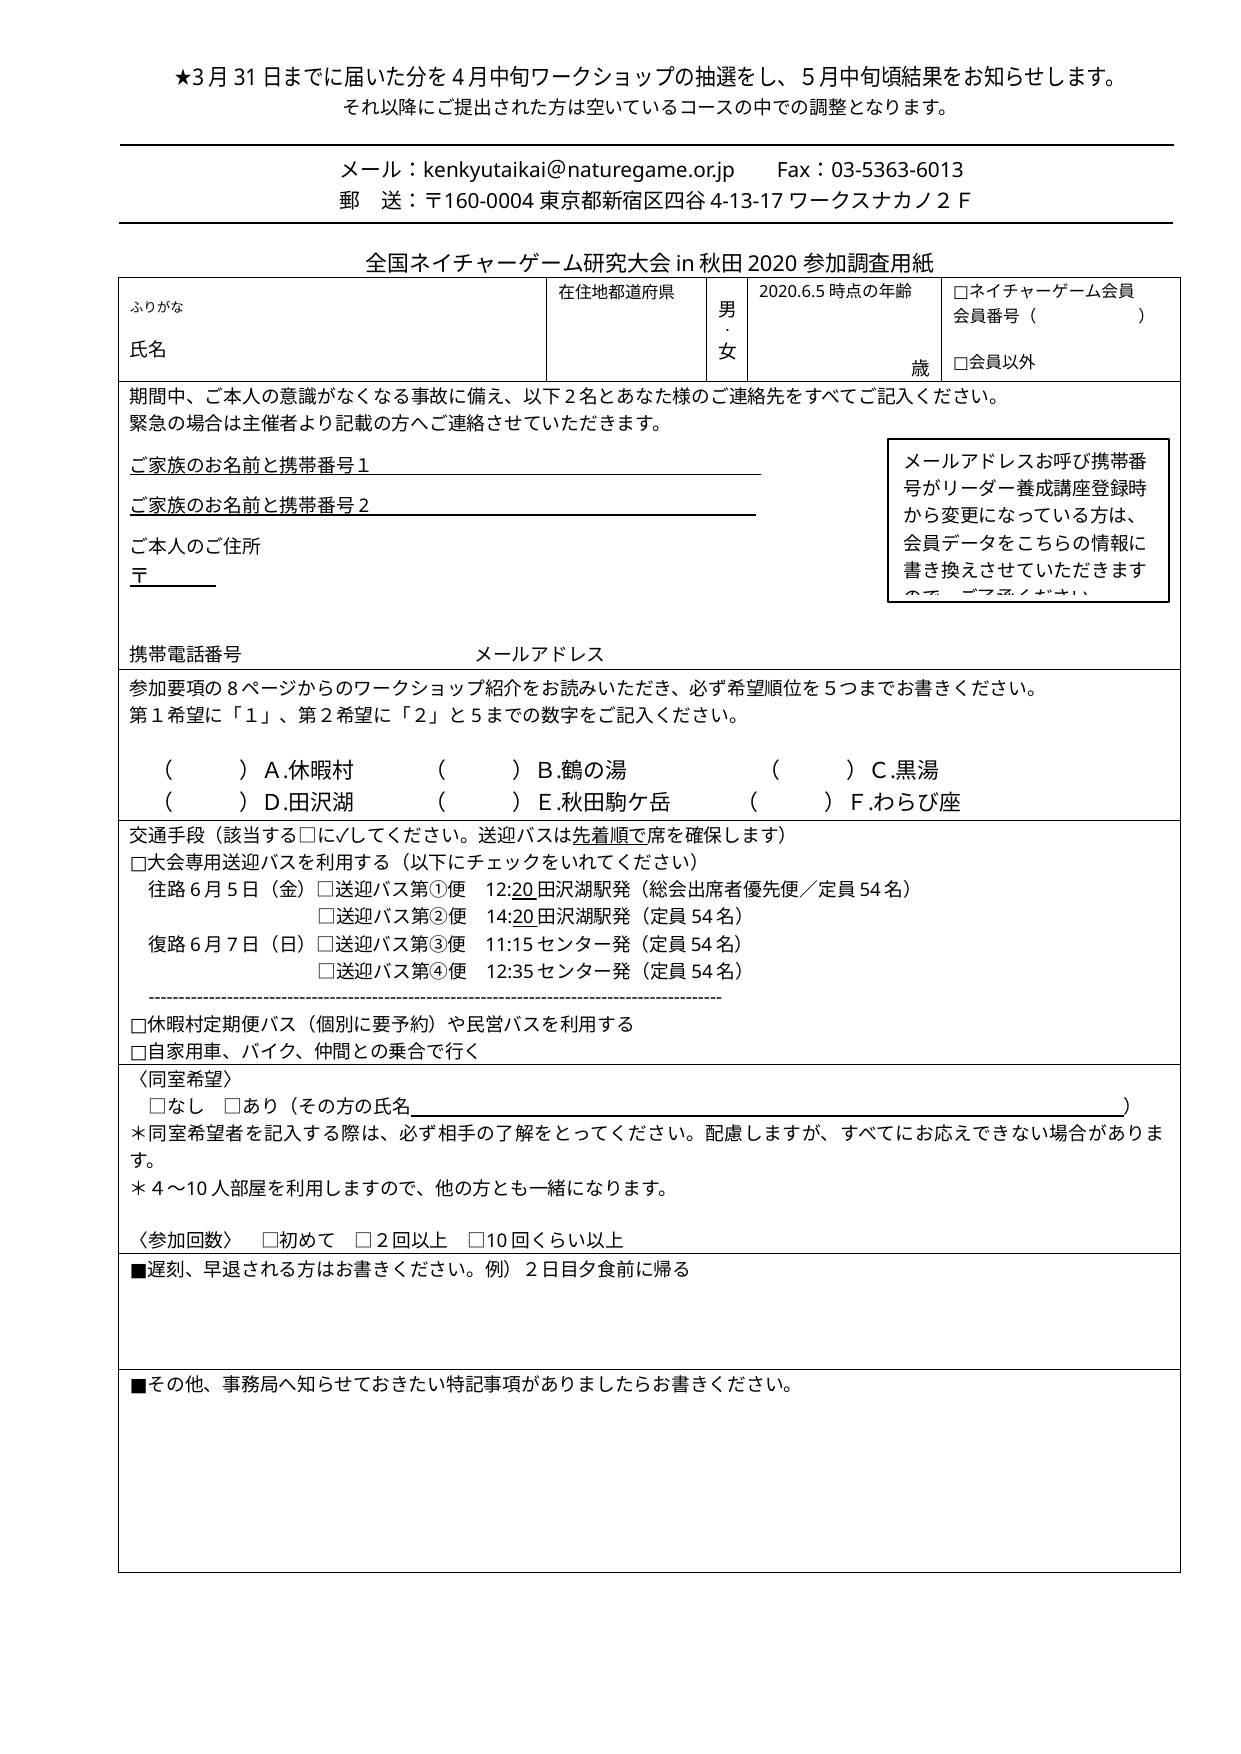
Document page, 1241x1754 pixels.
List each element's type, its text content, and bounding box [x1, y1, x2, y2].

table_cell 期間中、ご本人の意識がなくなる事故に備え、以下2名とあなた様のご連絡先をすべてご記入ください。 緊急の場合は主催者より記載の方へご連絡させていただきます。 ご家族のお名前と携帯番号１ ご家族のお名前と携帯番号2 ご本人のご住所 〒 携帯電話番号 メールアドレス [119, 382, 1180, 669]
table_cell 〈同室希望〉 □なし □あり（その方の氏名 ） ＊同室希望者を記入する際は、必ず相手の了解をとってください。配慮しますが、すべてにお応えできない場合があります。 ＊４〜10人部屋を利用しますので、他の方とも一緒になります。 〈参加回数〉 □初めて □２回以上 □10回くらい以上 [119, 1065, 1180, 1253]
table_header 男 ・ 女 [707, 278, 747, 381]
table_cell 参加要項の8ページからのワークショップ紹介をお読みいただき、必ず希望順位を５つまでお書きください。 第１希望に「１」、第２希望に「２」と5までの数字をご記入ください。 （ ）Ａ.休暇村 （ ）Ｂ.鶴の湯 （ ）Ｃ.黒湯 （ ）Ｄ.田沢湖 （ ）Ｅ.秋田駒ケ岳 （ ）Ｆ.わらび座 [119, 670, 1180, 819]
table_cell 交通手段（該当する□に✓してください。送迎バスは先着順で席を確保します） □大会専用送迎バスを利用する（以下にチェックをいれてください） 往路 6月5日（金）□送迎バス第①便 12:20田沢湖駅発（総会出席者優先便／定員54名） □送迎バス第②便 14:20田沢湖駅発（定員54名） 復路 6月7日（日）□送迎バス第③便 11:15センター発（定員54名） □送迎バス第④便 12:35センター発（定員54名） ----------------------------------------------------------------------------------------------- □休暇村定期便バス（個別に要予約）や民営バスを利用する □自家用車、バイク、仲間との乗合で行く [119, 821, 1180, 1063]
table_header 2020.6.5時点の年齢 歳 [748, 278, 941, 381]
table_header □ネイチャーゲーム会員 会員番号（ ） □会員以外 [942, 278, 1180, 381]
text 郵 送：〒160-0004 東京都新宿区四谷4-13-17 ワークスナカノ２Ｆ [339, 184, 1181, 214]
table_header ふりがな 氏名 [119, 278, 546, 381]
table_header 在住地都道府県 [547, 278, 706, 381]
text 全国ネイチャーゲーム研究大会in秋田2020 参加調査用紙 [118, 246, 1181, 277]
table_cell ■遅刻、早退される方はお書きください。例）２日目夕食前に帰る [119, 1254, 1180, 1369]
text それ以降にご提出された方は空いているコースの中での調整となります。 [118, 92, 1181, 119]
text メール：kenkyutaikai＠naturegame.or.jp Fax：03-5363-6013 [339, 154, 1181, 184]
text ★3月31日までに届いた分を4月中旬ワークショップの抽選をし、５月中旬頃結果をお知らせします。 [118, 59, 1181, 92]
table_cell ■その他、事務局へ知らせておきたい特記事項がありましたらお書きください。 [119, 1370, 1180, 1572]
